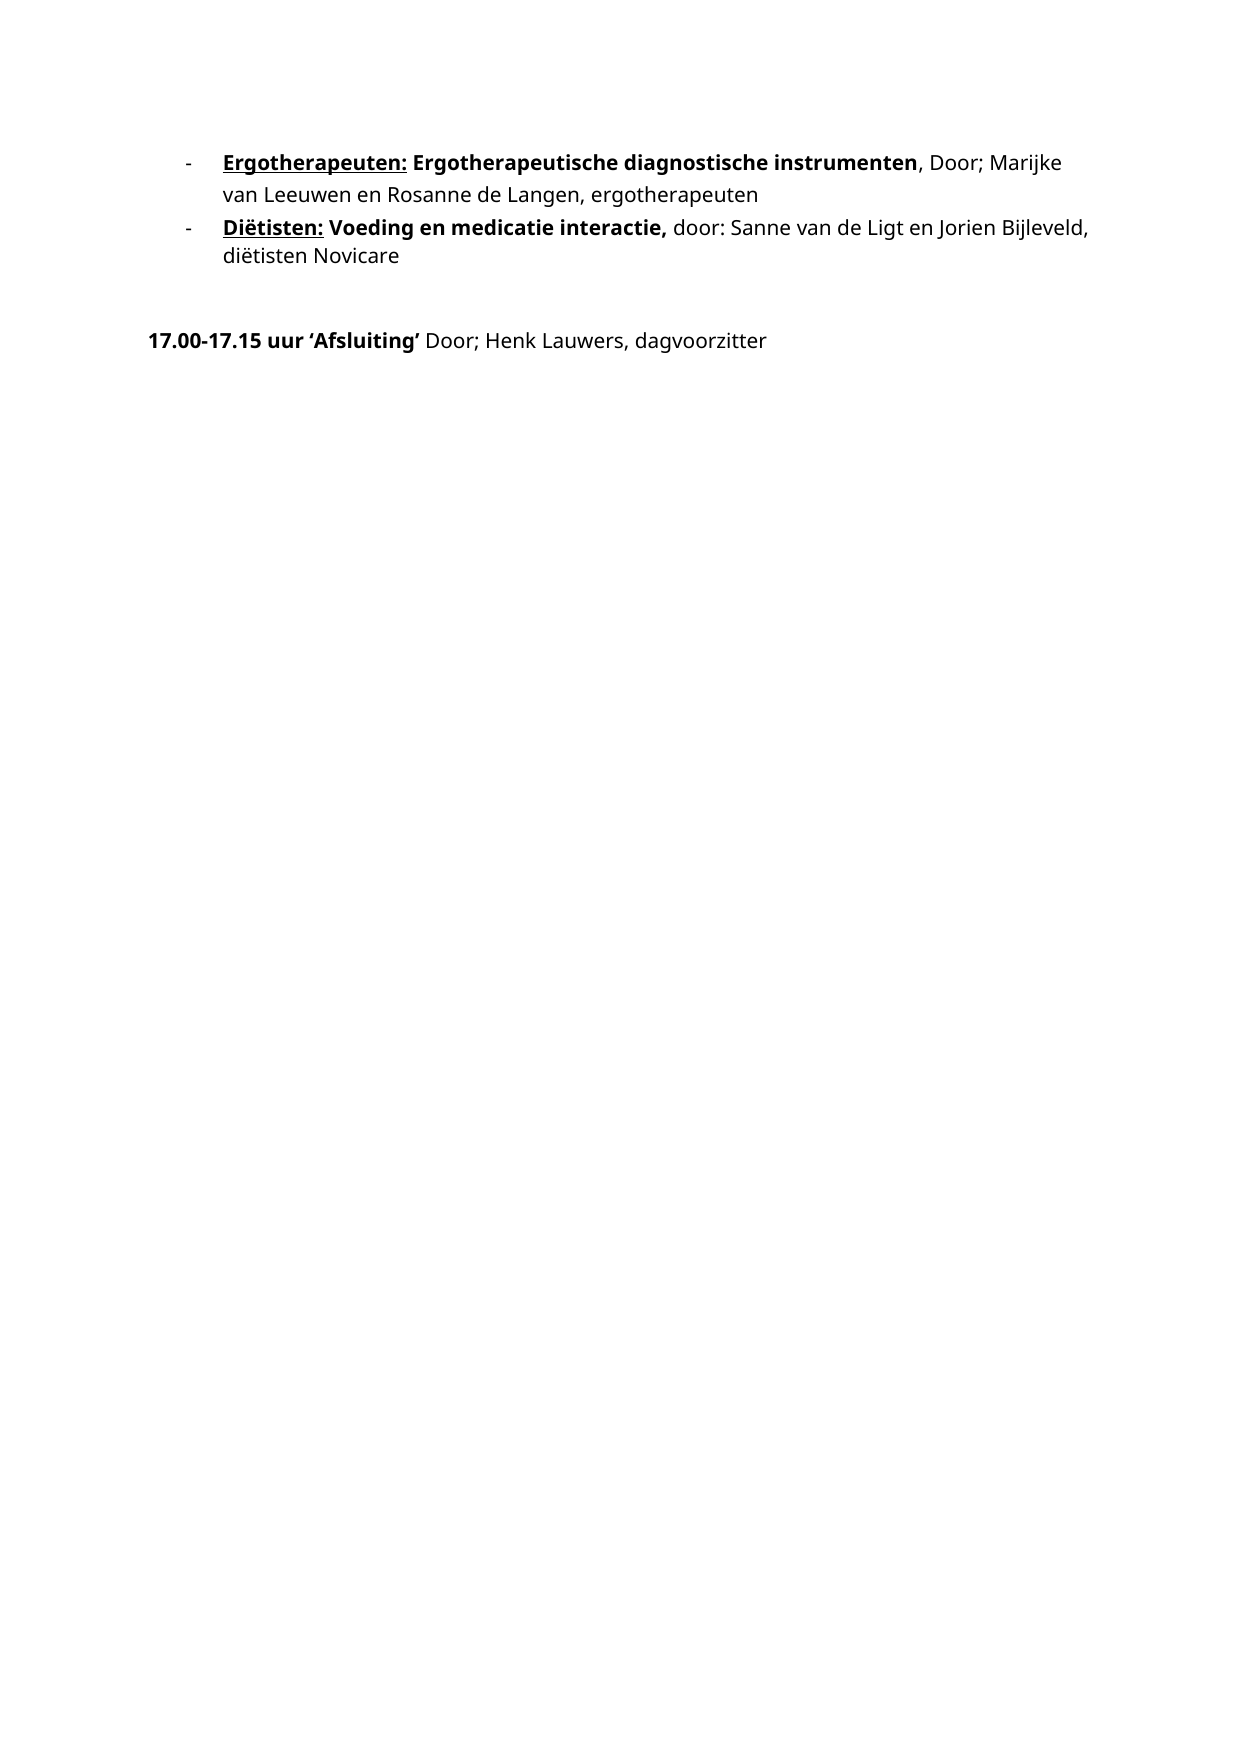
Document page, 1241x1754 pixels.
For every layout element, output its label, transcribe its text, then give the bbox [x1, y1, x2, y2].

list Ergotherapeuten: Ergotherapeutische diagnostische instrumenten, Door; Marijke van Leeuwen en Rosanne de Langen, ergotherapeuten [185, 148, 1093, 209]
text 17.00-17.15 uur ‘Afsluiting’ Door; Henk Lauwers, dagvoorzitter [148, 327, 1093, 355]
list Diëtisten: Voeding en medicatie interactie, door: Sanne van de Ligt en Jorien Bijleveld, diëtisten Novicare [185, 213, 1093, 270]
